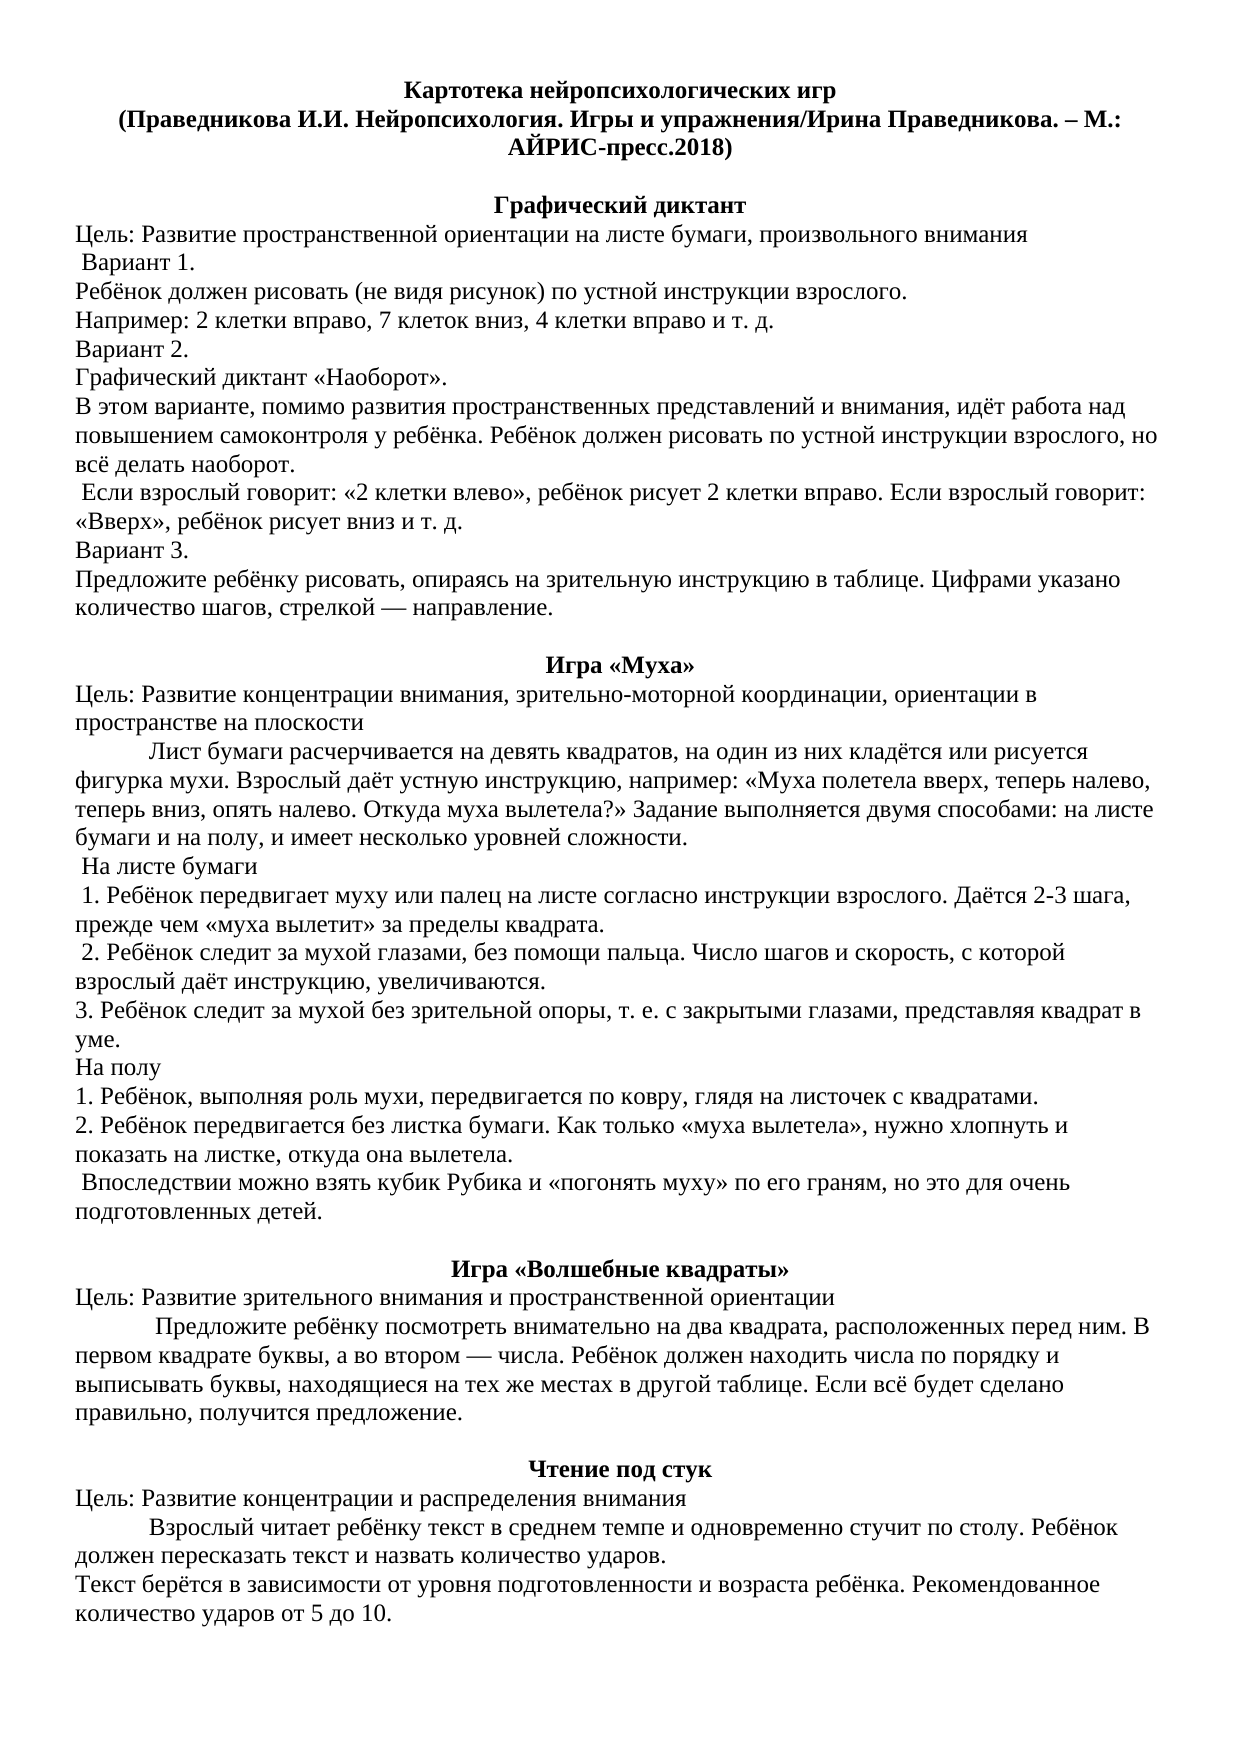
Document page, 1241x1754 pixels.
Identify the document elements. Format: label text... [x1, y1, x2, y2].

text Цель: Развитие концентрации и распределения внимания [75, 1483, 1165, 1512]
text На листе бумаги [75, 851, 1165, 880]
text Лист бумаги расчерчивается на девять квадратов, на один из них кладётся или рисуется фигурка мухи. Взрослый даёт устную инструкцию, например: «Муха полетела вверх, теперь налево, теперь вниз, опять налево. Откуда муха вылетела?» Задание выполняется двумя способами: на листе бумаги и на полу, и имеет несколько уровней сложности. [75, 736, 1165, 851]
text 1. Ребёнок передвигает муху или палец на листе согласно инструкции взрослого. Даётся 2-3 шага, прежде чем «муха вылетит» за пределы квадрата. [75, 880, 1165, 937]
text Цель: Развитие пространственной ориентации на листе бумаги, произвольного внимания [75, 219, 1165, 247]
text Картотека нейропсихологических игр [75, 75, 1165, 104]
text Текст берётся в зависимости от уровня подготовленности и возраста ребёнка. Рекомендованное количество ударов от 5 до 10. [75, 1569, 1165, 1627]
text Например: 2 клетки вправо, 7 клеток вниз, 4 клетки вправо и т. д. [75, 305, 1165, 334]
text Игра «Волшебные квадраты» [75, 1254, 1165, 1282]
text 1. Ребёнок, выполняя роль мухи, передвигается по ковру, глядя на листочек с квадратами. [75, 1081, 1165, 1110]
text Цель: Развитие зрительного внимания и пространственной ориентации [75, 1282, 1165, 1311]
text Если взрослый говорит: «2 клетки влево», ребёнок рисует 2 клетки вправо. Если взрослый говорит: «Вверх», ребёнок рисует вниз и т. д. [75, 477, 1165, 535]
text Графический диктант «Наоборот». [75, 362, 1165, 391]
text В этом варианте, помимо развития пространственных представлений и внимания, идёт работа над повышением самоконтроля у ребёнка. Ребёнок должен рисовать по устной инструкции взрослого, но всё делать наоборот. [75, 391, 1165, 477]
text Чтение под стук [75, 1454, 1165, 1483]
text 2. Ребёнок передвигается без листка бумаги. Как только «муха вылетела», нужно хлопнуть и показать на листке, откуда она вылетела. [75, 1110, 1165, 1167]
text Вариант 1. [75, 247, 1165, 276]
text Впоследствии можно взять кубик Рубика и «погонять муху» по его граням, но это для очень подготовленных детей. [75, 1167, 1165, 1225]
text Ребёнок должен рисовать (не видя рисунок) по устной инструкции взрослого. [75, 276, 1165, 305]
text Вариант 3. [75, 535, 1165, 564]
text На полу [75, 1052, 1165, 1081]
text 2. Ребёнок следит за мухой глазами, без помощи пальца. Число шагов и скорость, с которой взрослый даёт инструкцию, увеличиваются. [75, 937, 1165, 995]
text Взрослый читает ребёнку текст в среднем темпе и одновременно стучит по столу. Ребёнок должен пересказать текст и назвать количество ударов. [75, 1512, 1165, 1569]
text (Праведникова И.И. Нейропсихология. Игры и упражнения/Ирина Праведникова. – М.: АЙРИС-пресс.2018) [75, 104, 1165, 161]
text Предложите ребёнку рисовать, опираясь на зрительную инструкцию в таблице. Цифрами указано количество шагов, стрелкой — направление. [75, 564, 1165, 621]
text Графический диктант [75, 190, 1165, 219]
text Вариант 2. [75, 334, 1165, 362]
text Предложите ребёнку посмотреть внимательно на два квадрата, расположенных перед ним. В первом квадрате буквы, а во втором — числа. Ребёнок должен находить числа по порядку и выписывать буквы, находящиеся на тех же местах в другой таблице. Если всё будет сделано правильно, получится предложение. [75, 1311, 1165, 1426]
text Цель: Развитие концентрации внимания, зрительно-моторной координации, ориентации в пространстве на плоскости [75, 679, 1165, 736]
text 3. Ребёнок следит за мухой без зрительной опоры, т. е. с закрытыми глазами, представляя квадрат в уме. [75, 995, 1165, 1052]
text Игра «Муха» [75, 650, 1165, 679]
